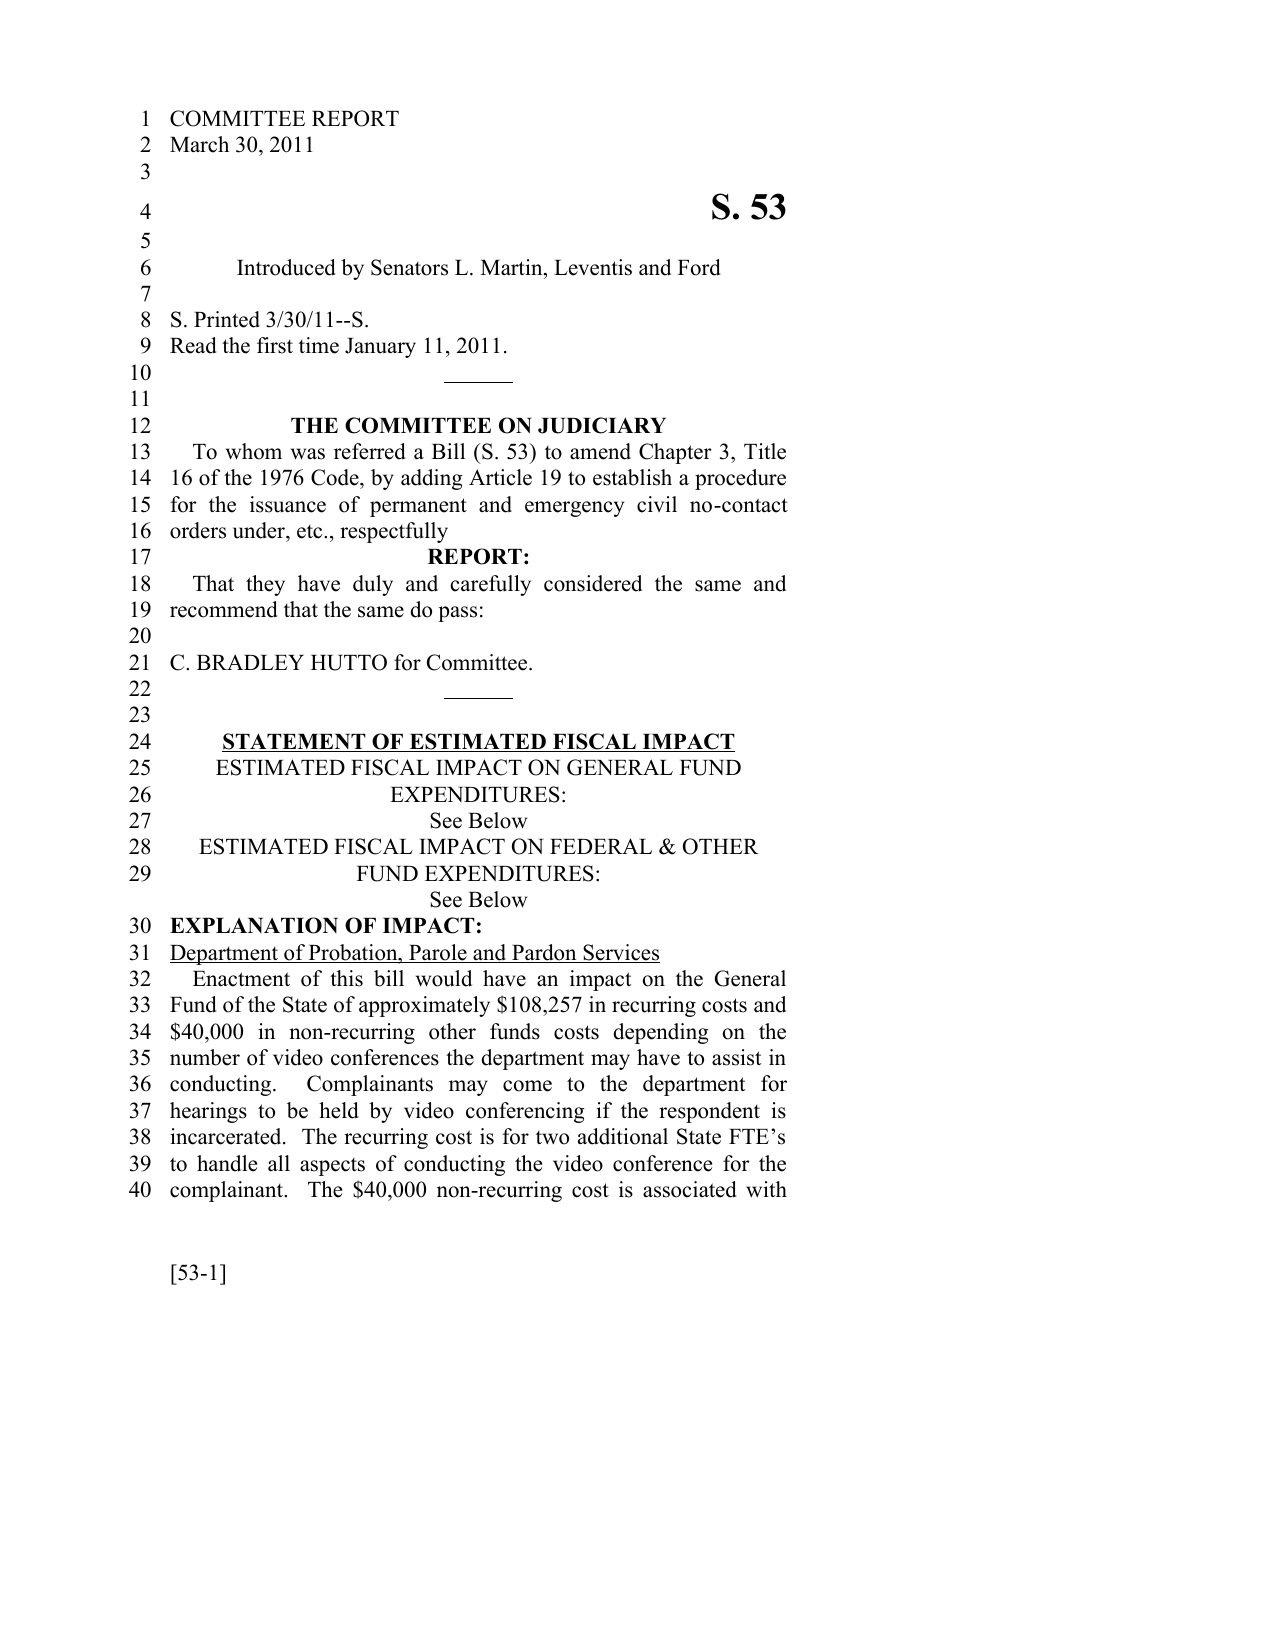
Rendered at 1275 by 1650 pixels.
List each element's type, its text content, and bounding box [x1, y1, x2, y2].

text THE COMMITTEE ON JUDICIARY [169, 412, 787, 438]
text COMMITTEE REPORT [169, 105, 787, 131]
text S. 53 [169, 184, 787, 227]
text See Below [169, 807, 787, 833]
text To whom was referred a Bill (S. 53) to amend Chapter 3, Title 16 of the 1976 Code, by adding Article 19 to establish a procedure for the issuance of permanent and emergency civil no-contact orders under, etc., respectfully [169, 438, 787, 543]
text STATEMENT OF ESTIMATED FISCAL IMPACT [169, 728, 787, 754]
text EXPLANATION OF IMPACT: [169, 912, 787, 939]
text Introduced by Senators L. Martin, Leventis and Ford [169, 253, 787, 280]
text Read the first time January 11, 2011. [169, 333, 787, 359]
text C. BRADLEY HUTTO for Committee. [169, 649, 787, 675]
text ESTIMATED FISCAL IMPACT ON FEDERAL & OTHER FUND EXPENDITURES: [169, 833, 787, 886]
text REPORT: [169, 543, 787, 570]
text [169, 965, 787, 1202]
text S. Printed 3/30/11--S. [169, 306, 787, 333]
text See Below [169, 886, 787, 912]
text ESTIMATED FISCAL IMPACT ON GENERAL FUND EXPENDITURES: [169, 754, 787, 807]
text Department of Probation, Parole and Pardon Services [169, 939, 787, 965]
text That they have duly and carefully considered the same and recommend that the same do pass: [169, 570, 787, 622]
text March 30, 2011 [169, 131, 787, 158]
